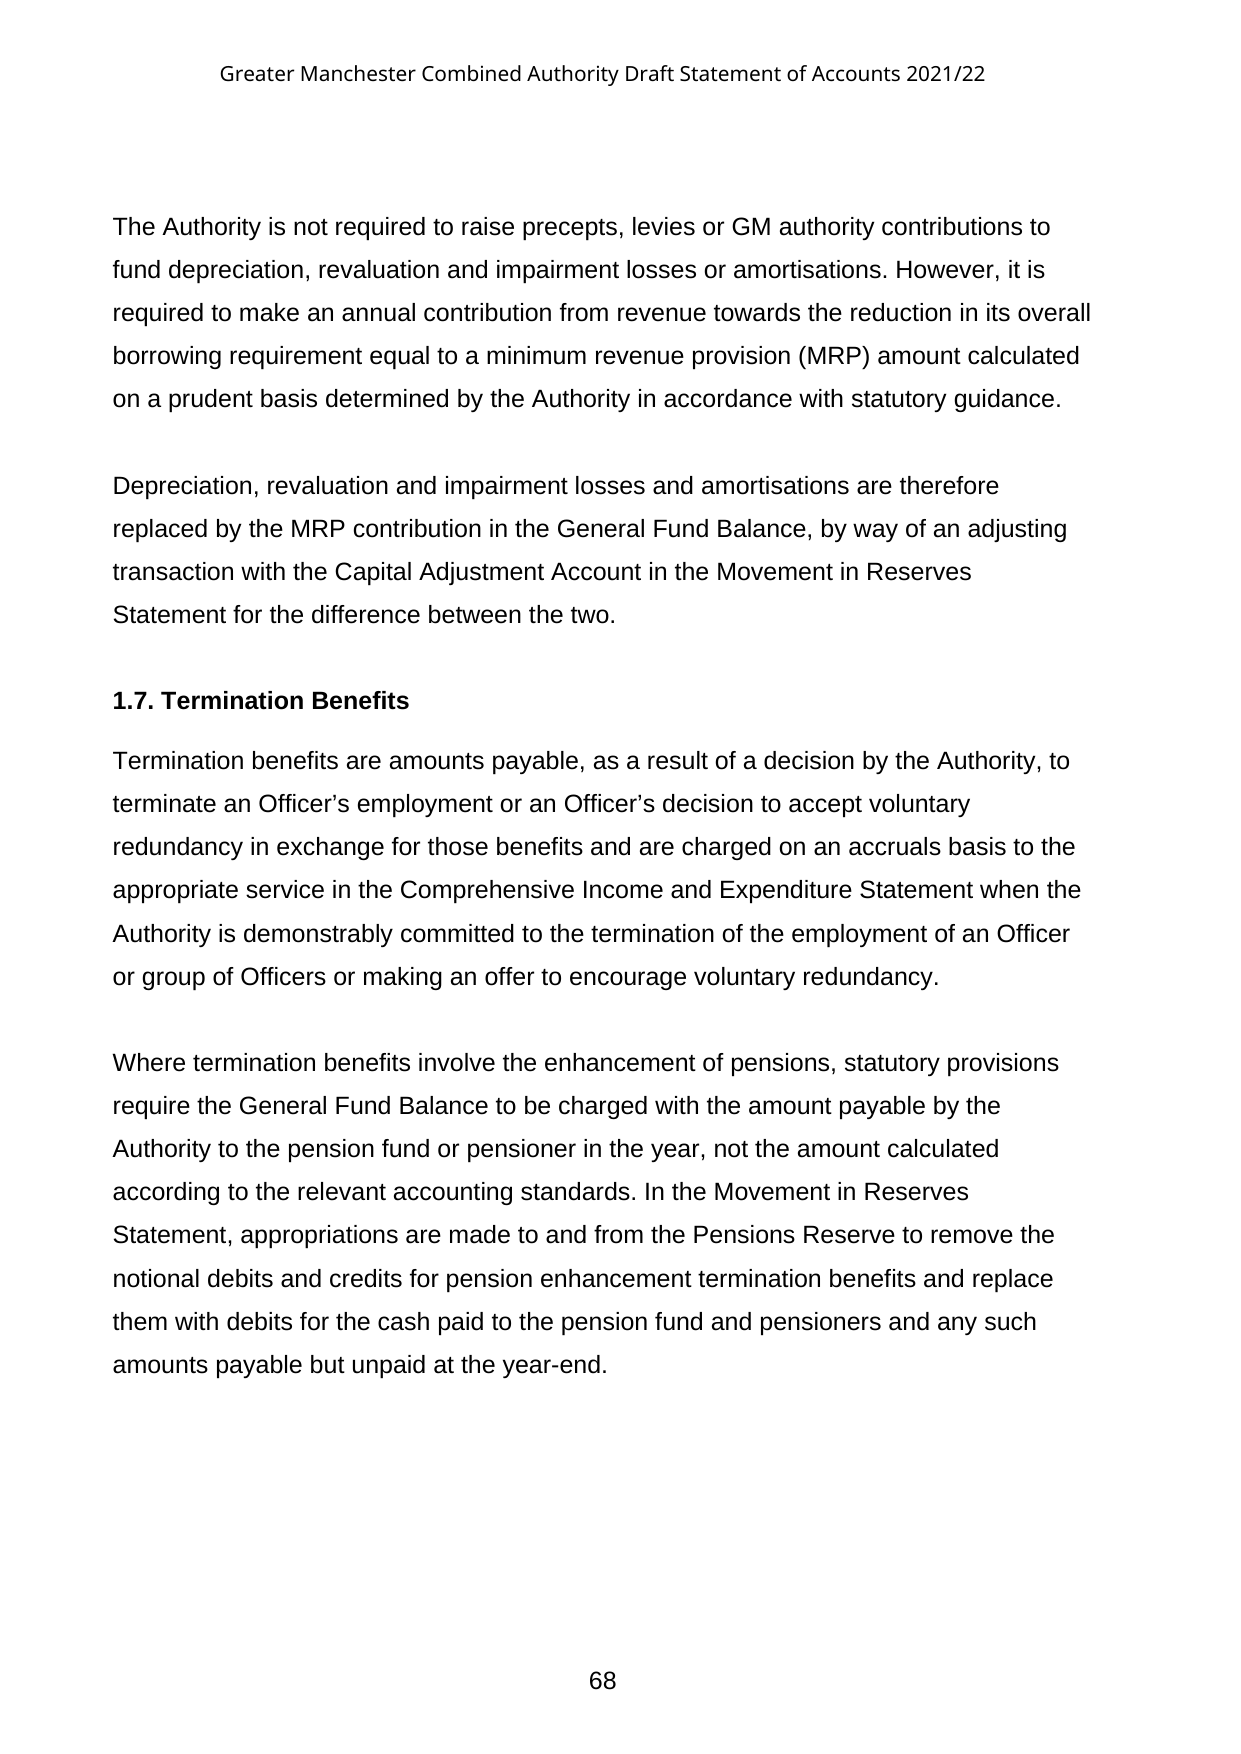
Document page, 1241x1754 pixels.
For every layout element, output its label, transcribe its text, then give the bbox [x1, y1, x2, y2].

subtitle 1.7. Termination Benefits [112, 686, 1093, 715]
text The Authority is not required to raise precepts, levies or GM authority contributions to fund depreciation, revaluation and impairment losses or amortisations. However, it is required to make an annual contribution from revenue towards the reduction in its overall borrowing requirement equal to a minimum revenue provision (MRP) amount calculated on a prudent basis determined by the Authority in accordance with statutory guidance. [112, 212, 1093, 413]
text Termination benefits are amounts payable, as a result of a decision by the Authority, to terminate an Officer’s employment or an Officer’s decision to accept voluntary redundancy in exchange for those benefits and are charged on an accruals basis to the appropriate service in the Comprehensive Income and Expenditure Statement when the Authority is demonstrably committed to the termination of the employment of an Officer or group of Officers or making an offer to encourage voluntary redundancy. [112, 746, 1093, 990]
text Where termination benefits involve the enhancement of pensions, statutory provisions require the General Fund Balance to be charged with the amount payable by the Authority to the pension fund or pensioner in the year, not the amount calculated according to the relevant accounting standards. In the Movement in Reserves Statement, appropriations are made to and from the Pensions Reserve to remove the notional debits and credits for pension enhancement termination benefits and replace them with debits for the cash paid to the pension fund and pensioners and any such amounts payable but unpaid at the year-end. [112, 1048, 1093, 1378]
text Depreciation, revaluation and impairment losses and amortisations are therefore replaced by the MRP contribution in the General Fund Balance, by way of an adjusting transaction with the Capital Adjustment Account in the Movement in Reserves Statement for the difference between the two. [112, 471, 1093, 629]
